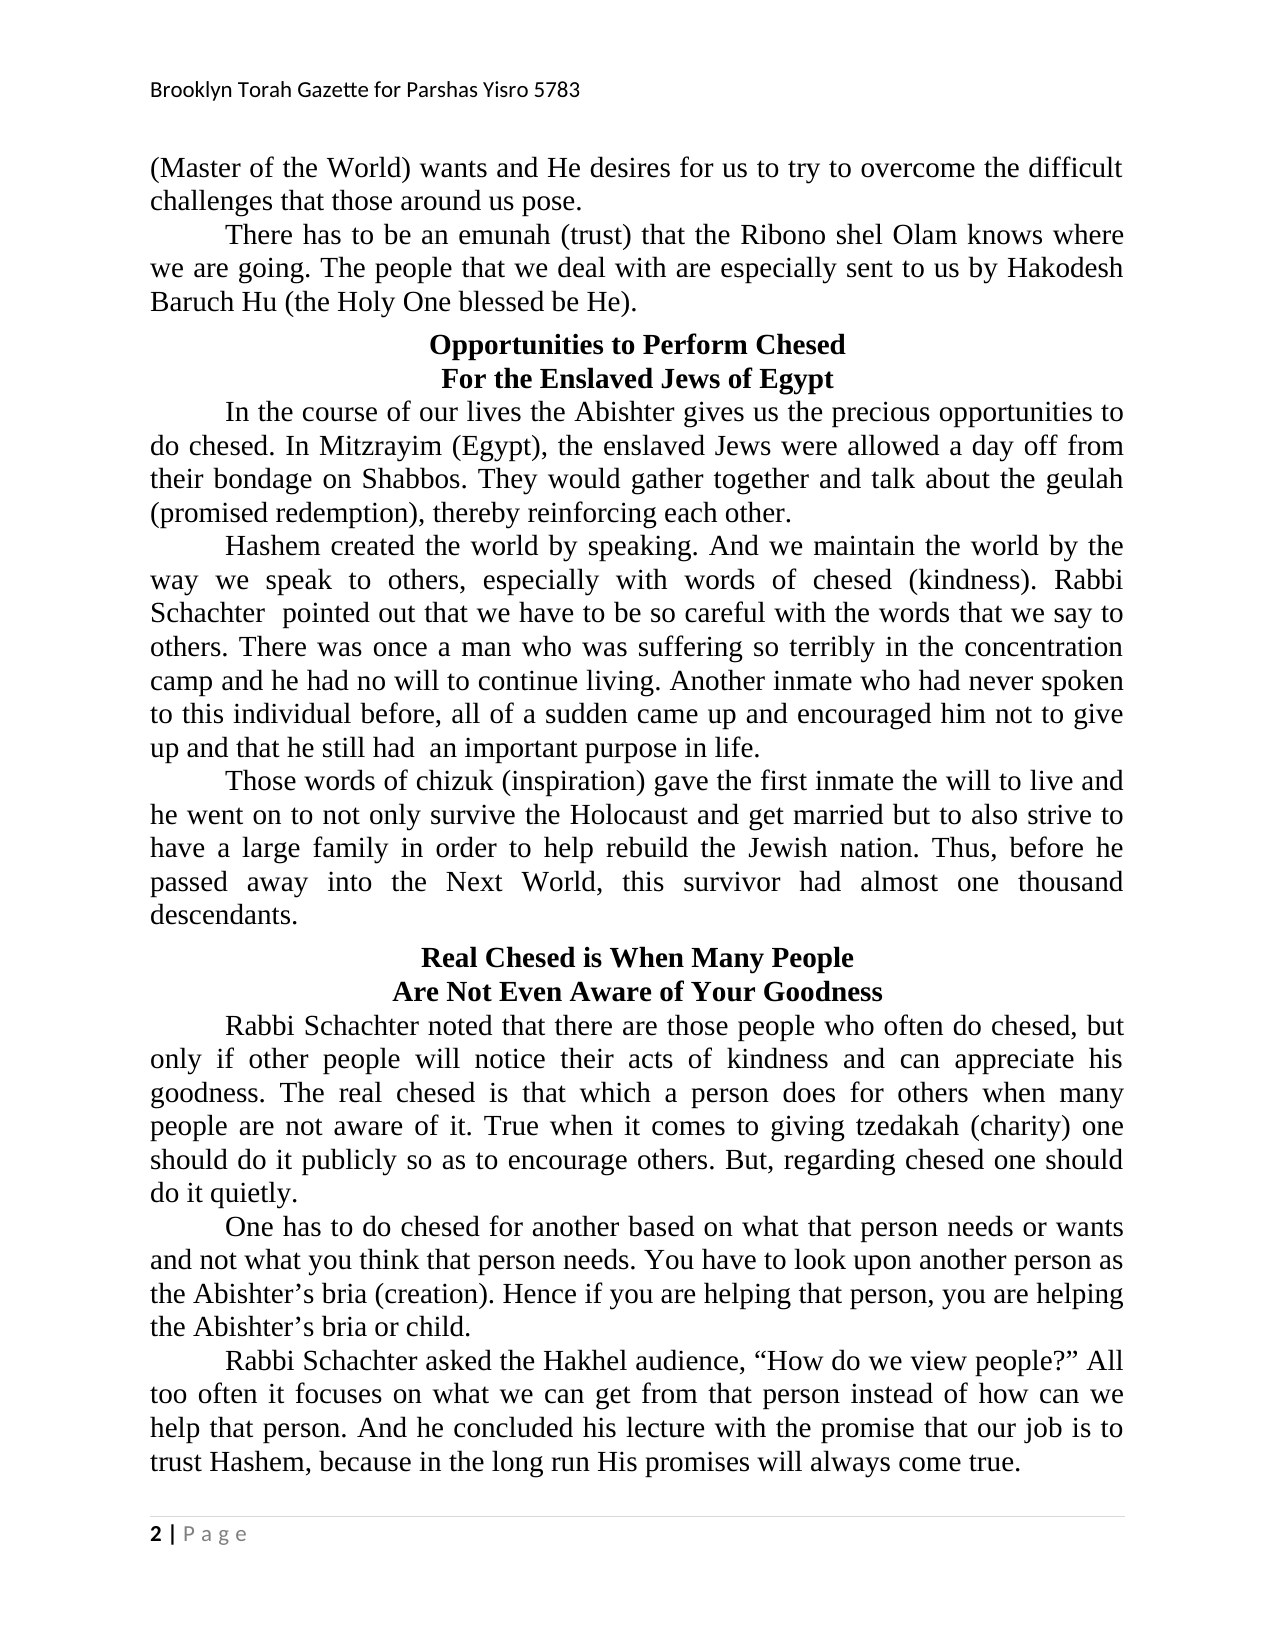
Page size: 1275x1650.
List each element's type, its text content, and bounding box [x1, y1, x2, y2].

text Those words of chizuk (inspiration) gave the first inmate the will to live and he went on to not only survive the Holocaust and get married but to also strive to have a large family in order to help rebuild the Jewish nation. Thus, before he passed away into the Next World, this survivor had almost one thousand descendants. [150, 763, 1125, 931]
text Are Not Even Aware of Your Goodness [150, 974, 1125, 1008]
text One has to do chesed for another based on what that person needs or wants and not what you think that person needs. You have to look upon another person as the Abishter’s bria (creation). Hence if you are helping that person, you are helping the Abishter’s bria or child. [150, 1209, 1125, 1343]
text For the Enslaved Jews of Egypt [150, 361, 1125, 394]
text Real Chesed is When Many People [150, 941, 1125, 974]
text In the course of our lives the Abishter gives us the precious opportunities to do chesed. In Mitzrayim (Egypt), the enslaved Jews were allowed a day off from their bondage on Shabbos. They would gather together and talk about the geulah (promised redemption), thereby reinforcing each other. [150, 394, 1125, 528]
text Opportunities to Perform Chesed [150, 327, 1125, 361]
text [150, 150, 1125, 217]
text Rabbi Schachter asked the Hakhel audience, “How do we view people?” All too often it focuses on what we can get from that person instead of how can we help that person. And he concluded his lecture with the promise that our job is to trust Hashem, because in the long run His promises will always come true. [150, 1343, 1125, 1477]
text Rabbi Schachter noted that there are those people who often do chesed, but only if other people will notice their acts of kindness and can appreciate his goodness. The real chesed is that which a person does for others when many people are not aware of it. True when it comes to giving tzedakah (charity) one should do it publicly so as to encourage others. But, regarding chesed one should do it quietly. [150, 1008, 1125, 1209]
text There has to be an emunah (trust) that the Ribono shel Olam knows where we are going. The people that we deal with are especially sent to us by Hakodesh Baruch Hu (the Holy One blessed be He). [150, 217, 1125, 318]
text Hashem created the world by speaking. And we maintain the world by the way we speak to others, especially with words of chesed (kindness). Rabbi Schachter pointed out that we have to be so careful with the words that we say to others. There was once a man who was suffering so terribly in the concentration camp and he had no will to continue living. Another inmate who had never spoken to this individual before, all of a sudden came up and encouraged him not to give up and that he still had an important purpose in life. [150, 528, 1125, 763]
